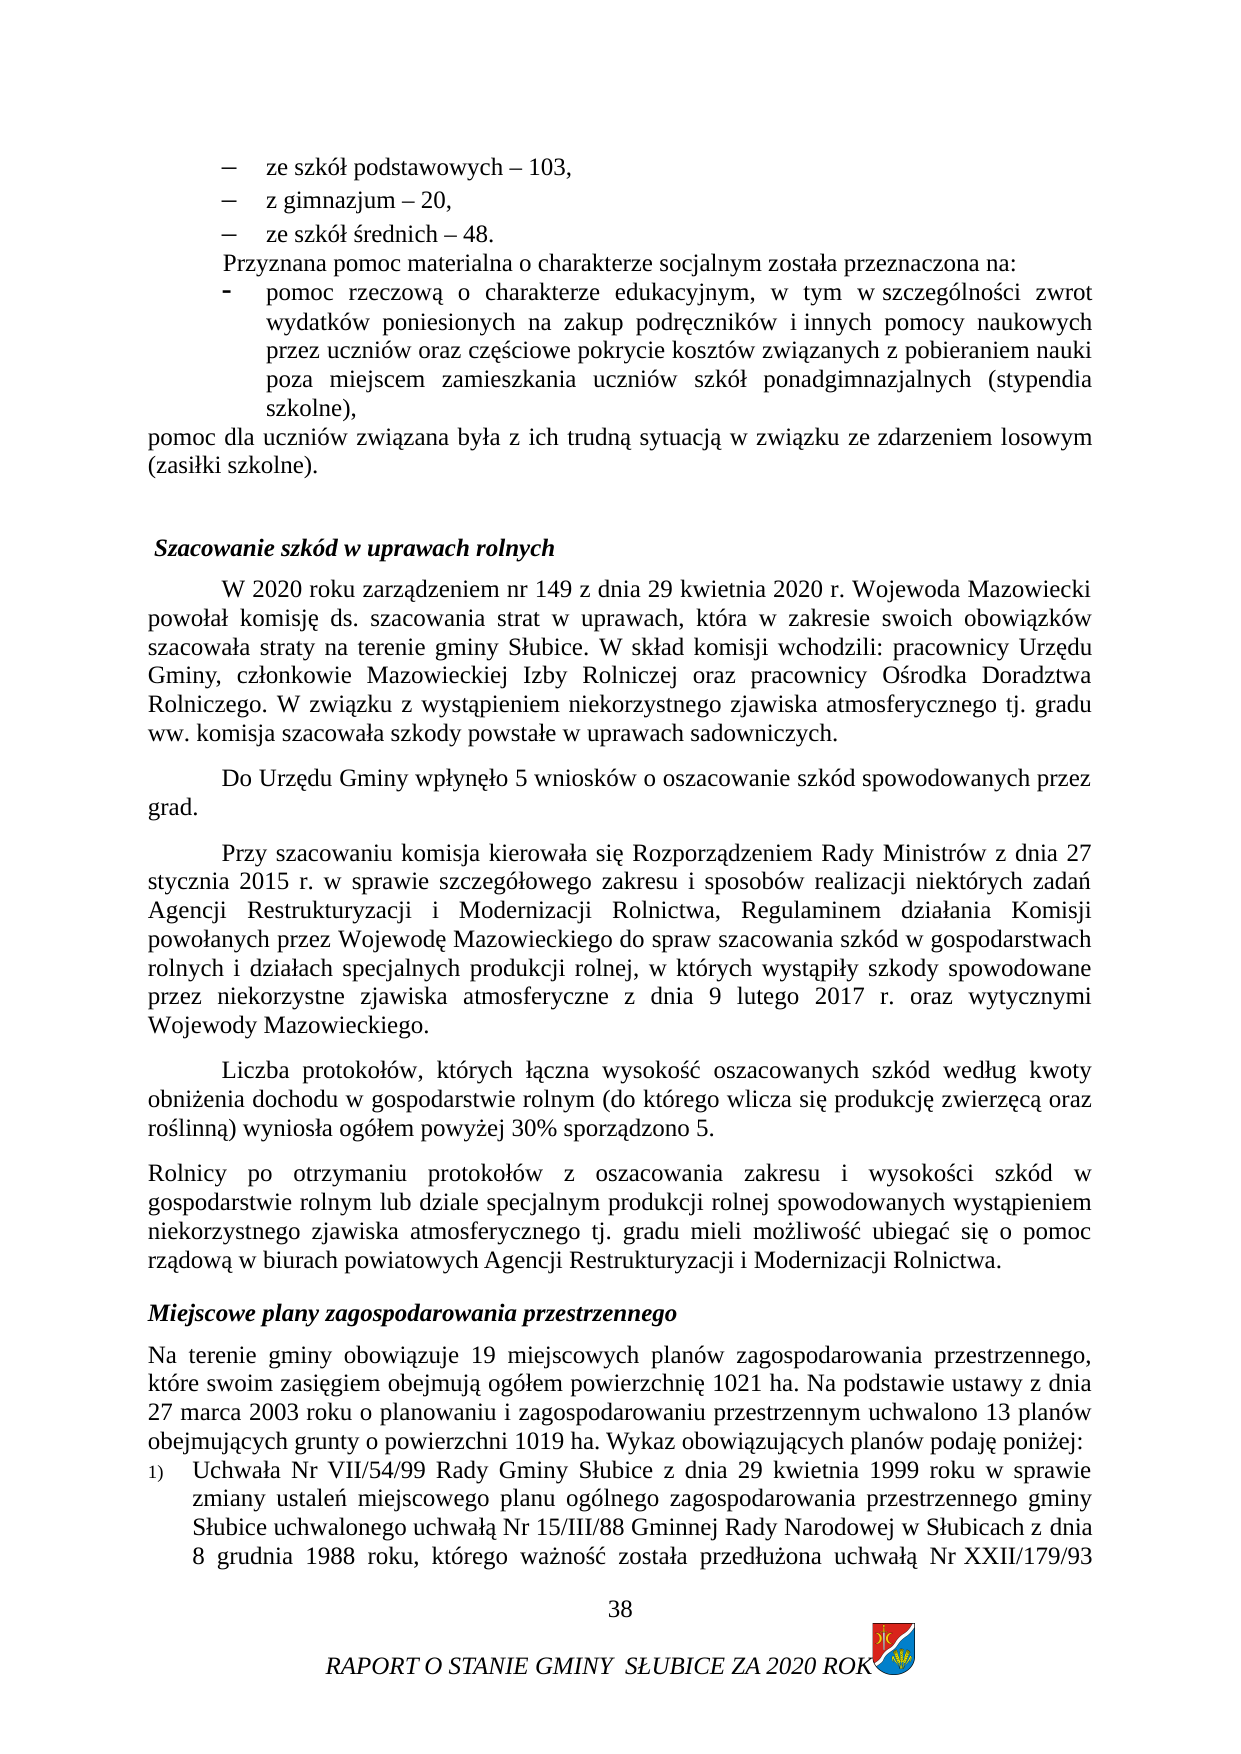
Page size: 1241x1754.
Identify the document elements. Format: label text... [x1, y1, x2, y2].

text pomoc dla uczniów związana była z ich trudną sytuacją w związku ze zdarzeniem losowym (zasiłki szkolne). [148, 422, 1092, 479]
text Liczba protokołów, których łączna wysokość oszacowanych szkód według kwoty obniżenia dochodu w gospodarstwie rolnym (do którego wlicza się produkcję zwierzęcą oraz roślinną) wyniosła ogółem powyżej 30% sporządzono 5. [148, 1056, 1092, 1142]
list pomoc rzeczową o charakterze edukacyjnym, w tym w szczególności zwrot wydatków poniesionych na zakup podręczników i innych pomocy naukowych przez uczniów oraz częściowe pokrycie kosztów związanych z pobieraniem nauki poza miejscem zamieszkania uczniów szkół ponadgimnazjalnych (stypendia szkolne), [222, 277, 1092, 422]
text Do Urzędu Gminy wpłynęło 5 wniosków o oszacowanie szkód spowodowanych przez grad. [148, 763, 1092, 821]
list ze szkół podstawowych – 103, [222, 148, 1092, 181]
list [148, 1455, 1092, 1570]
text Na terenie gminy obowiązuje 19 miejscowych planów zagospodarowania przestrzennego, które swoim zasięgiem obejmują ogółem powierzchnię 1021 ha. Na podstawie ustawy z dnia 27 marca 2003 roku o planowaniu i zagospodarowaniu przestrzennym uchwalono 13 planów obejmujących grunty o powierzchni 1019 ha. Wykaz obowiązujących planów podaję poniżej: [148, 1340, 1092, 1455]
text Przyznana pomoc materialna o charakterze socjalnym została przeznaczona na: [223, 248, 1092, 277]
picture [872, 1623, 915, 1675]
subtitle Szacowanie szkód w uprawach rolnych [148, 533, 1092, 562]
text Rolnicy po otrzymaniu protokołów z oszacowania zakresu i wysokości szkód w gospodarstwie rolnym lub dziale specjalnym produkcji rolnej spowodowanych wystąpieniem niekorzystnego zjawiska atmosferycznego tj. gradu mieli możliwość ubiegać się o pomoc rządową w biurach powiatowych Agencji Restrukturyzacji i Modernizacji Rolnictwa. [148, 1158, 1092, 1273]
text W 2020 roku zarządzeniem nr 149 z dnia 29 kwietnia 2020 r. Wojewoda Mazowiecki powołał komisję ds. szacowania strat w uprawach, która w zakresie swoich obowiązków szacowała straty na terenie gminy Słubice. W skład komisji wchodzili: pracownicy Urzędu Gminy, członkowie Mazowieckiej Izby Rolniczej oraz pracownicy Ośrodka Doradztwa Rolniczego. W związku z wystąpieniem niekorzystnego zjawiska atmosferycznego tj. gradu ww. komisja szacowała szkody powstałe w uprawach sadowniczych. [148, 574, 1092, 747]
list z gimnazjum – 20, [222, 181, 1092, 215]
text Przy szacowaniu komisja kierowała się Rozporządzeniem Rady Ministrów z dnia 27 stycznia 2015 r. w sprawie szczegółowego zakresu i sposobów realizacji niektórych zadań Agencji Restrukturyzacji i Modernizacji Rolnictwa, Regulaminem działania Komisji powołanych przez Wojewodę Mazowieckiego do spraw szacowania szkód w gospodarstwach rolnych i działach specjalnych produkcji rolnej, w których wystąpiły szkody spowodowane przez niekorzystne zjawiska atmosferyczne z dnia 9 lutego 2017 r. oraz wytycznymi Wojewody Mazowieckiego. [148, 838, 1092, 1039]
subtitle Miejscowe plany zagospodarowania przestrzennego [148, 1298, 1092, 1327]
list ze szkół średnich – 48. [222, 215, 1092, 248]
